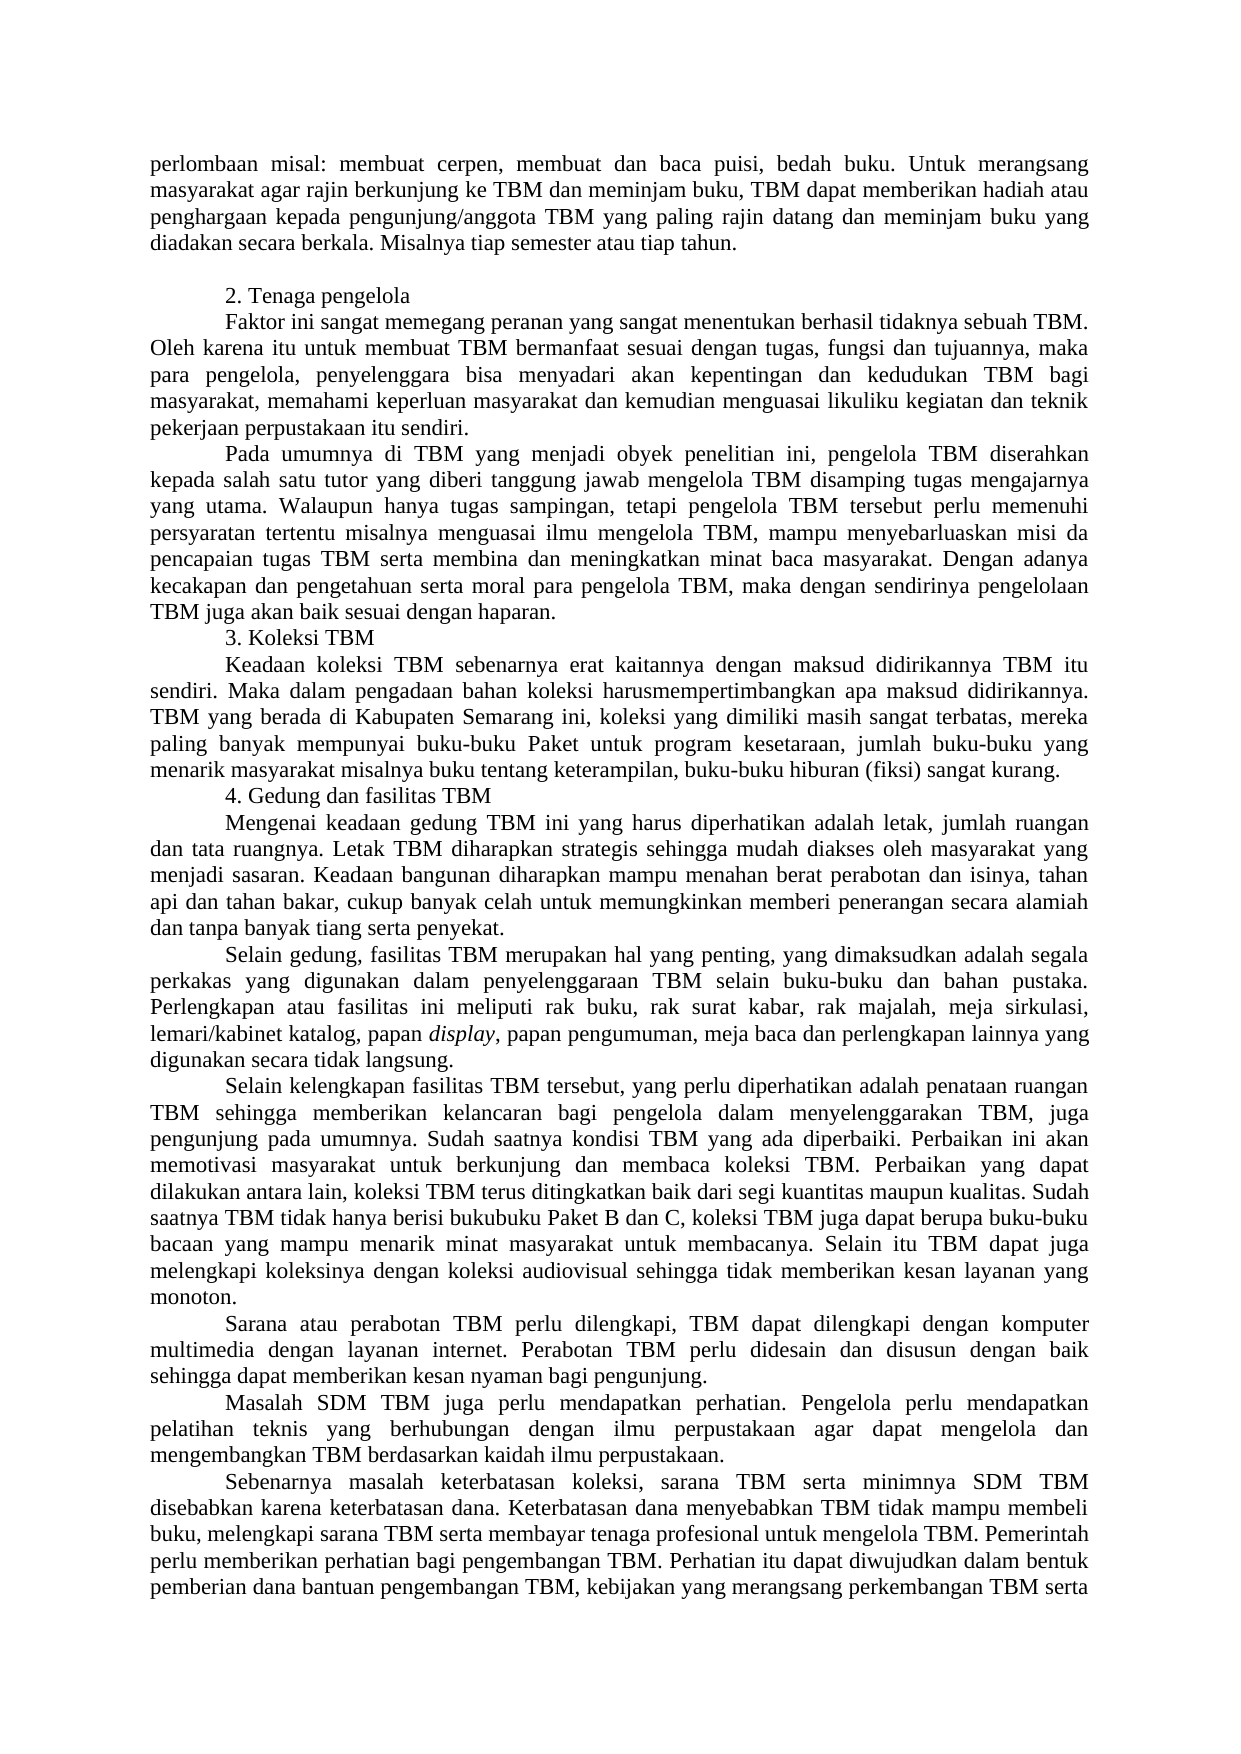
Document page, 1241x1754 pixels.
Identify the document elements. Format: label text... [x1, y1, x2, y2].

text 2. Tenaga pengelola [150, 282, 1090, 308]
text Sarana atau perabotan TBM perlu dilengkapi, TBM dapat dilengkapi dengan komputer multimedia dengan layanan internet. Perabotan TBM perlu didesain dan disusun dengan baik sehingga dapat memberikan kesan nyaman bagi pengunjung. [150, 1309, 1090, 1389]
text Selain kelengkapan fasilitas TBM tersebut, yang perlu diperhatikan adalah penataan ruangan TBM sehingga memberikan kelancaran bagi pengelola dalam menyelenggarakan TBM, juga pengunjung pada umumnya. Sudah saatnya kondisi TBM yang ada diperbaiki. Perbaikan ini akan memotivasi masyarakat untuk berkunjung dan membaca koleksi TBM. Perbaikan yang dapat dilakukan antara lain, koleksi TBM terus ditingkatkan baik dari segi kuantitas maupun kualitas. Sudah saatnya TBM tidak hanya berisi bukubuku Paket B dan C, koleksi TBM juga dapat berupa buku-buku bacaan yang mampu menarik minat masyarakat untuk membacanya. Selain itu TBM dapat juga melengkapi koleksinya dengan koleksi audiovisual sehingga tidak memberikan kesan layanan yang monoton. [150, 1072, 1090, 1309]
text Mengenai keadaan gedung TBM ini yang harus diperhatikan adalah letak, jumlah ruangan dan tata ruangnya. Letak TBM diharapkan strategis sehingga mudah diakses oleh masyarakat yang menjadi sasaran. Keadaan bangunan diharapkan mampu menahan berat perabotan dan isinya, tahan api dan tahan bakar, cukup banyak celah untuk memungkinkan memberi penerangan secara alamiah dan tanpa banyak tiang serta penyekat. [150, 809, 1090, 941]
text 4. Gedung dan fasilitas TBM [150, 782, 1090, 809]
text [150, 1468, 1090, 1599]
text Keadaan koleksi TBM sebenarnya erat kaitannya dengan maksud didirikannya TBM itu sendiri. Maka dalam pengadaan bahan koleksi harusmempertimbangkan apa maksud didirikannya. TBM yang berada di Kabupaten Semarang ini, koleksi yang dimiliki masih sangat terbatas, mereka paling banyak mempunyai buku-buku Paket untuk program kesetaraan, jumlah buku-buku yang menarik masyarakat misalnya buku tentang keterampilan, buku-buku hiburan (fiksi) sangat kurang. [150, 651, 1090, 782]
text Masalah SDM TBM juga perlu mendapatkan perhatian. Pengelola perlu mendapatkan pelatihan teknis yang berhubungan dengan ilmu perpustakaan agar dapat mengelola dan mengembangkan TBM berdasarkan kaidah ilmu perpustakaan. [150, 1389, 1090, 1468]
text Selain gedung, fasilitas TBM merupakan hal yang penting, yang dimaksudkan adalah segala perkakas yang digunakan dalam penyelenggaraan TBM selain buku-buku dan bahan pustaka. Perlengkapan atau fasilitas ini meliputi rak buku, rak surat kabar, rak majalah, meja sirkulasi, lemari/kabinet katalog, papan display, papan pengumuman, meja baca dan perlengkapan lainnya yang digunakan secara tidak langsung. [150, 941, 1090, 1072]
text Faktor ini sangat memegang peranan yang sangat menentukan berhasil tidaknya sebuah TBM. Oleh karena itu untuk membuat TBM bermanfaat sesuai dengan tugas, fungsi dan tujuannya, maka para pengelola, penyelenggara bisa menyadari akan kepentingan dan kedudukan TBM bagi masyarakat, memahami keperluan masyarakat dan kemudian menguasai likuliku kegiatan dan teknik pekerjaan perpustakaan itu sendiri. [150, 308, 1090, 440]
text 3. Koleksi TBM [150, 624, 1090, 651]
text Pada umumnya di TBM yang menjadi obyek penelitian ini, pengelola TBM diserahkan kepada salah satu tutor yang diberi tanggung jawab mengelola TBM disamping tugas mengajarnya yang utama. Walaupun hanya tugas sampingan, tetapi pengelola TBM tersebut perlu memenuhi persyaratan tertentu misalnya menguasai ilmu mengelola TBM, mampu menyebarluaskan misi da pencapaian tugas TBM serta membina dan meningkatkan minat baca masyarakat. Dengan adanya kecakapan dan pengetahuan serta moral para pengelola TBM, maka dengan sendirinya pengelolaan TBM juga akan baik sesuai dengan haparan. [150, 440, 1090, 624]
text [150, 150, 1090, 255]
